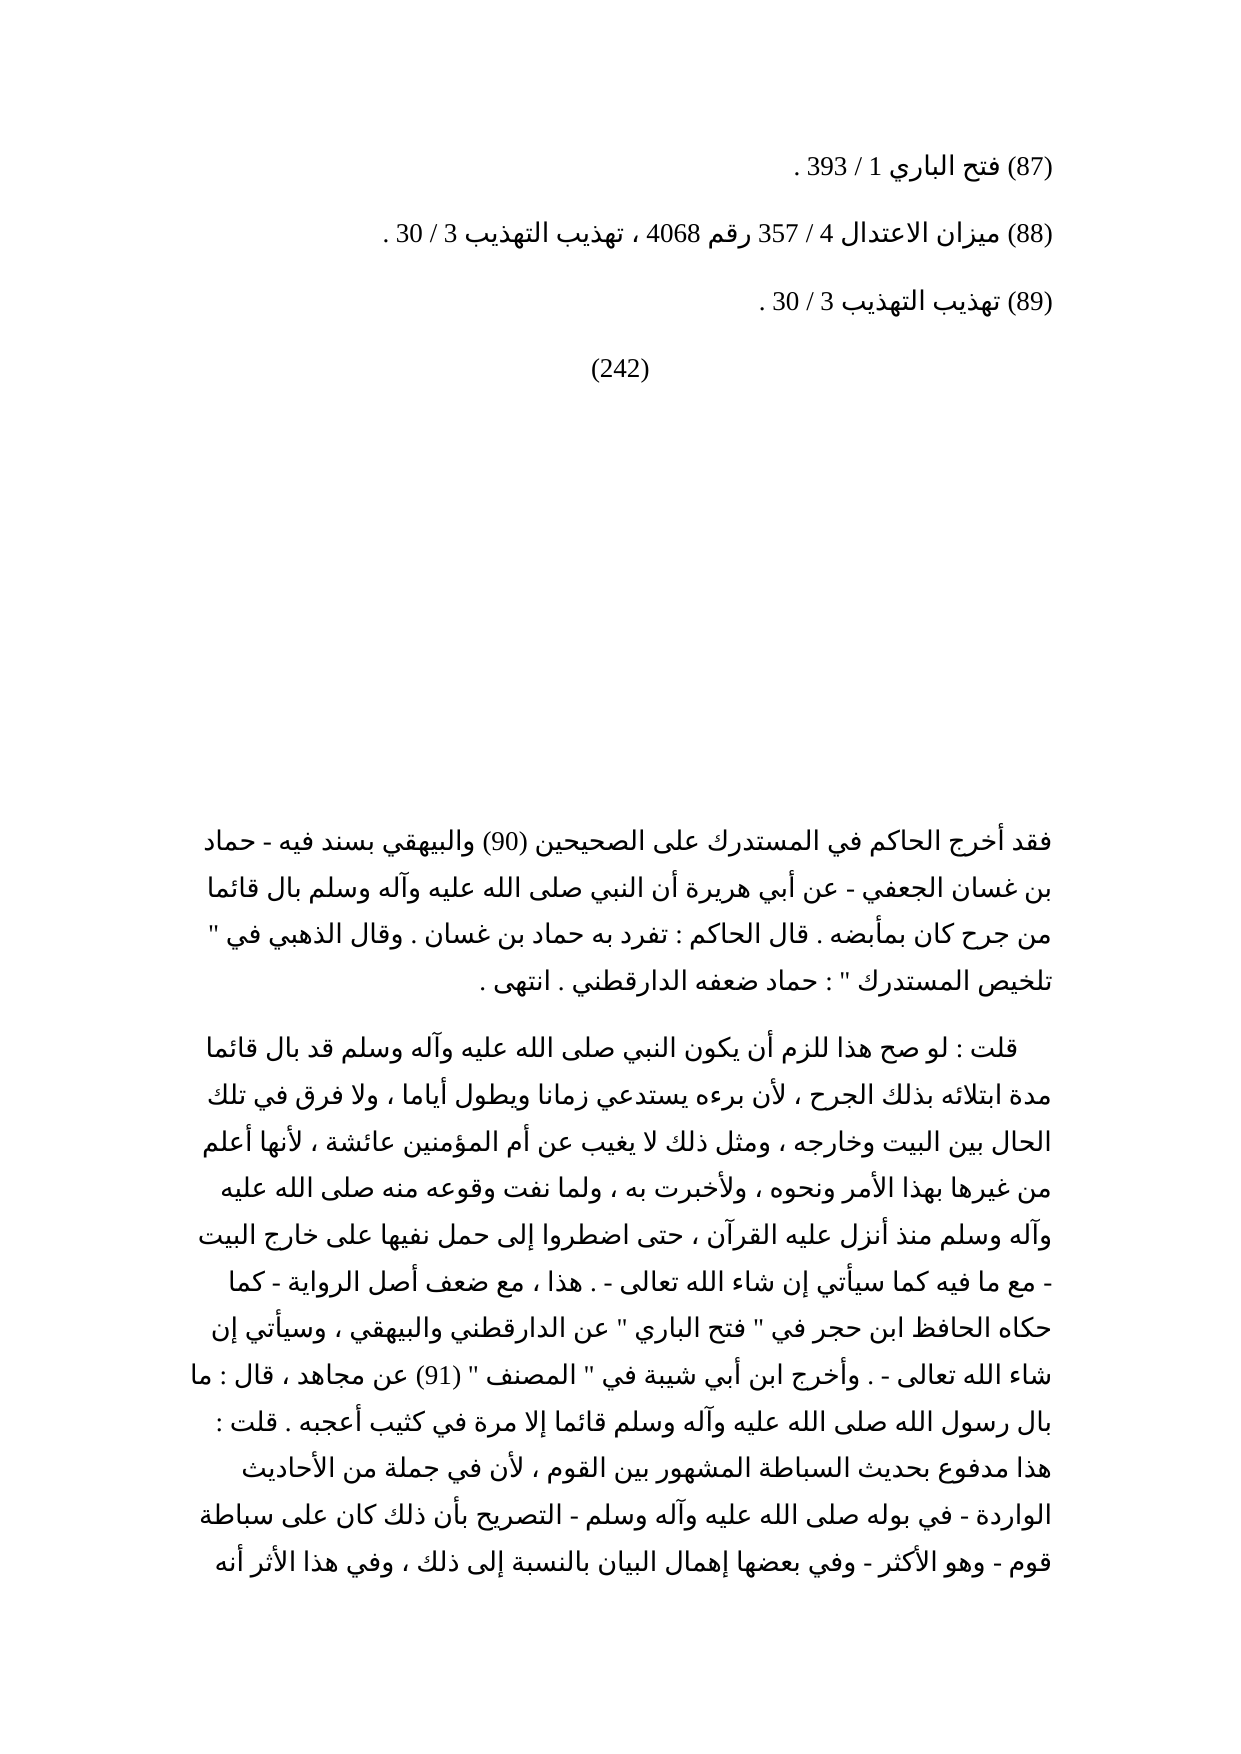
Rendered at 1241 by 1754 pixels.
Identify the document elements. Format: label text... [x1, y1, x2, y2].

text (242) [187, 352, 1053, 384]
text (87) فتح الباري 1 / 393 . [187, 150, 1053, 181]
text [187, 1032, 1053, 1577]
text (88) ميزان الاعتدال 4 / 357 رقم 4068 ، تهذيب التهذيب 3 / 30 . [187, 217, 1053, 249]
text (89) تهذيب التهذيب 3 / 30 . [187, 285, 1053, 316]
text فقد أخرج الحاكم في المستدرك على الصحيحين (90) والبيهقي بسند فيه - حماد بن غسان الجعفي - عن أبي هريرة أن النبي صلى الله عليه وآله وسلم بال قائما من جرح كان بمأبضه . قال الحاكم : تفرد به حماد بن غسان . وقال الذهبي في " تلخيص المستدرك " : حماد ضعفه الدارقطني . انتهى . [187, 825, 1053, 996]
